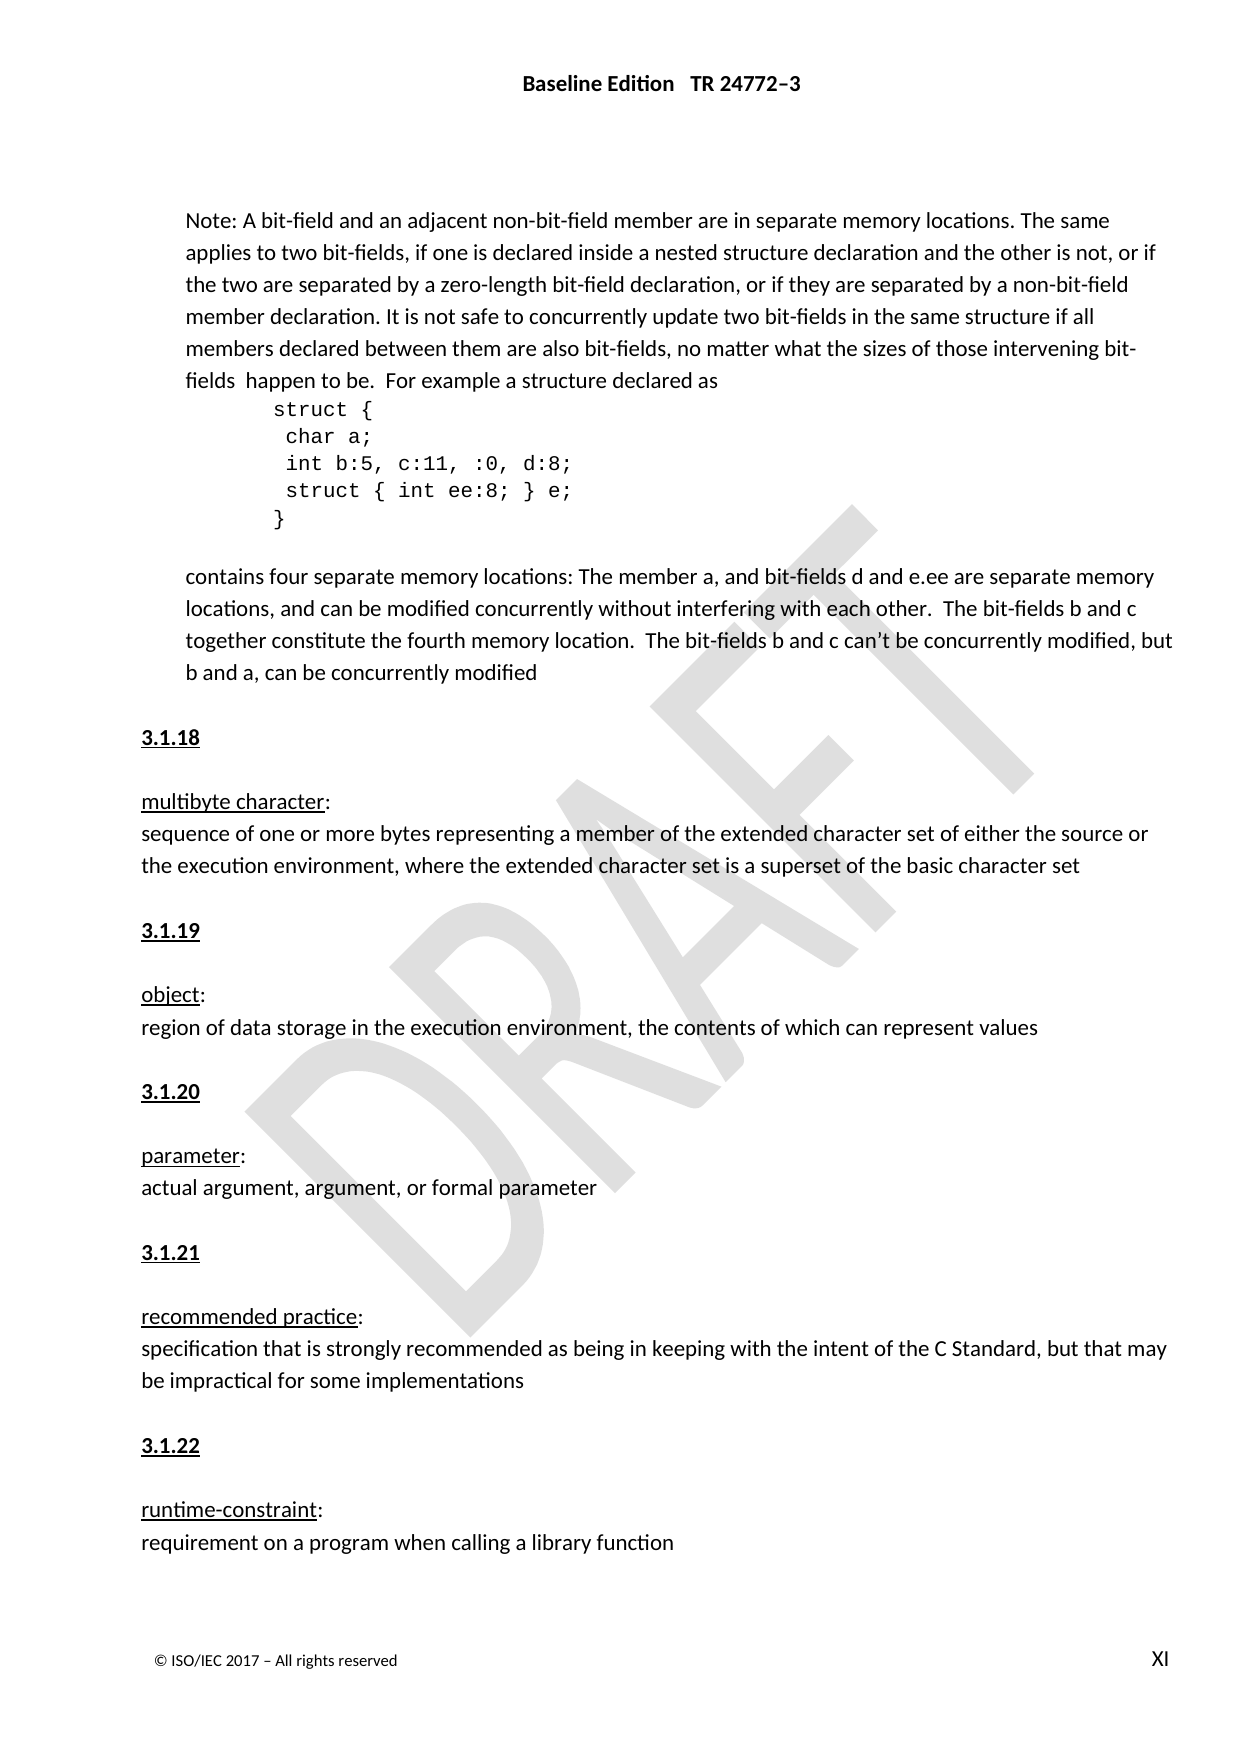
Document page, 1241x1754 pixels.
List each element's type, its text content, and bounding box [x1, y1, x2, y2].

text parameter: [141, 1141, 1182, 1169]
text object: [141, 980, 1182, 1008]
text int b:5, c:11, :0, d:8; [185, 453, 1182, 477]
text multibyte character: [141, 787, 1182, 815]
text 3.1.19 [141, 916, 1182, 944]
text recommended practice: [141, 1302, 1182, 1330]
text runtime-constraint: [141, 1495, 1182, 1523]
text struct { int ee:8; } e; [185, 480, 1182, 504]
text 3.1.22 [141, 1431, 1182, 1459]
text } [185, 508, 1182, 531]
text Note: A bit-field and an adjacent non-bit-field member are in separate memory locations. The same applies to two bit-fields, if one is declared inside a nested structure declaration and the other is not, or if the two are separated by a zero-length bit-field declaration, or if they are separated by a non-bit-field member declaration. It is not safe to concurrently update two bit-fields in the same structure if all members declared between them are also bit-fields, no matter what the sizes of those intervening bit-fields happen to be. For example a structure declared as [185, 206, 1182, 395]
text sequence of one or more bytes representing a member of the extended character set of either the source or the execution environment, where the extended character set is a superset of the basic character set [141, 819, 1182, 880]
text actual argument, argument, or formal parameter [141, 1173, 1182, 1202]
text 3.1.18 [141, 723, 1182, 751]
text char a; [185, 426, 1182, 450]
text region of data storage in the execution environment, the contents of which can represent values [141, 1013, 1182, 1041]
text specification that is strongly recommended as being in keeping with the intent of the C Standard, but that may be impractical for some implementations [141, 1334, 1182, 1395]
text struct { [185, 399, 1182, 422]
text 3.1.20 [141, 1077, 1182, 1105]
text contains four separate memory locations: The member a, and bit-fields d and e.ee are separate memory locations, and can be modified concurrently without interfering with each other. The bit-fields b and c together constitute the fourth memory location. The bit-fields b and c can’t be concurrently modified, but b and a, can be concurrently modified [185, 562, 1182, 687]
text 3.1.21 [141, 1238, 1182, 1266]
text requirement on a program when calling a library function [141, 1528, 1182, 1556]
